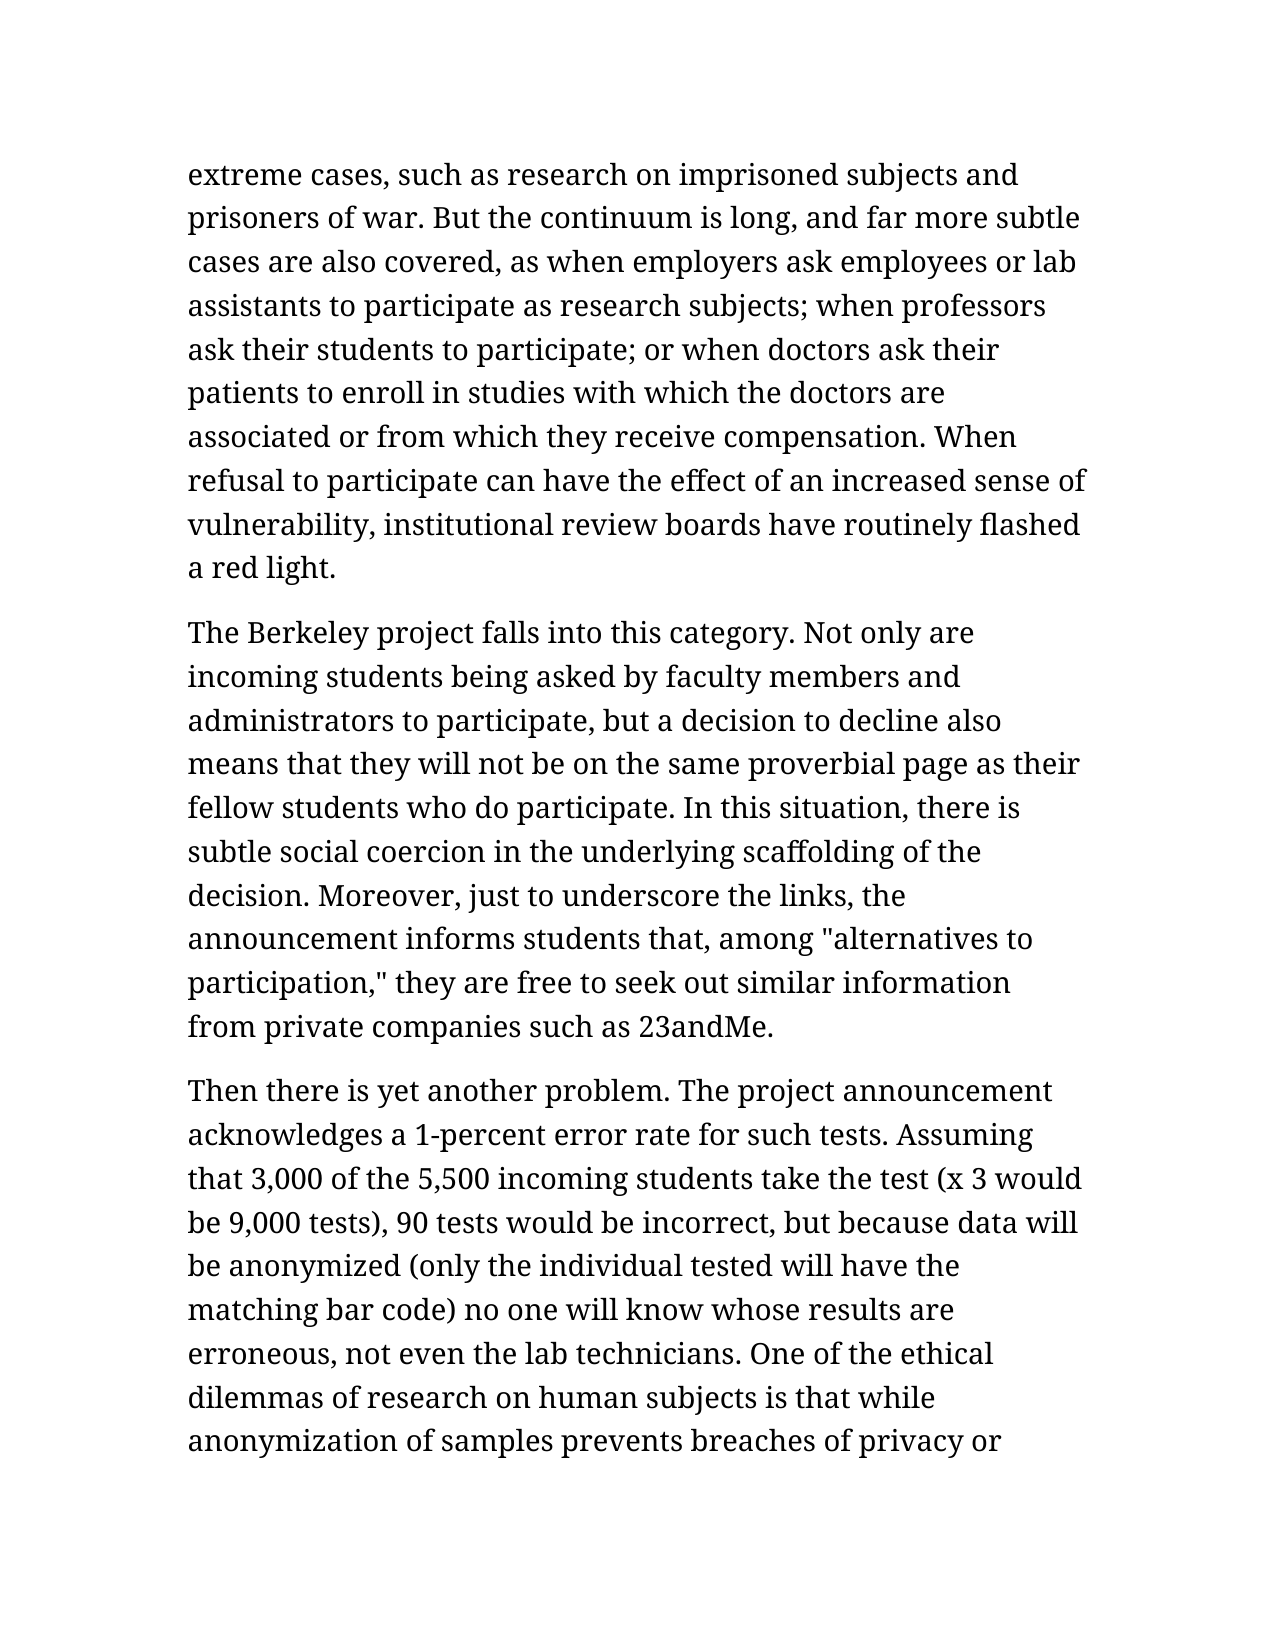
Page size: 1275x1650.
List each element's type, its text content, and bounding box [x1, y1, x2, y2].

text The Berkeley project falls into this category. Not only are incoming students being asked by faculty members and administrators to participate, but a decision to decline also means that they will not be on the same proverbial page as their fellow students who do participate. In this situation, there is subtle social coercion in the underlying scaffolding of the decision. Moreover, just to underscore the links, the announcement informs students that, among "alternatives to participation," they are free to seek out similar information from private companies such as 23andMe. [187, 608, 1087, 1046]
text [187, 150, 1087, 587]
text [187, 1067, 1087, 1460]
